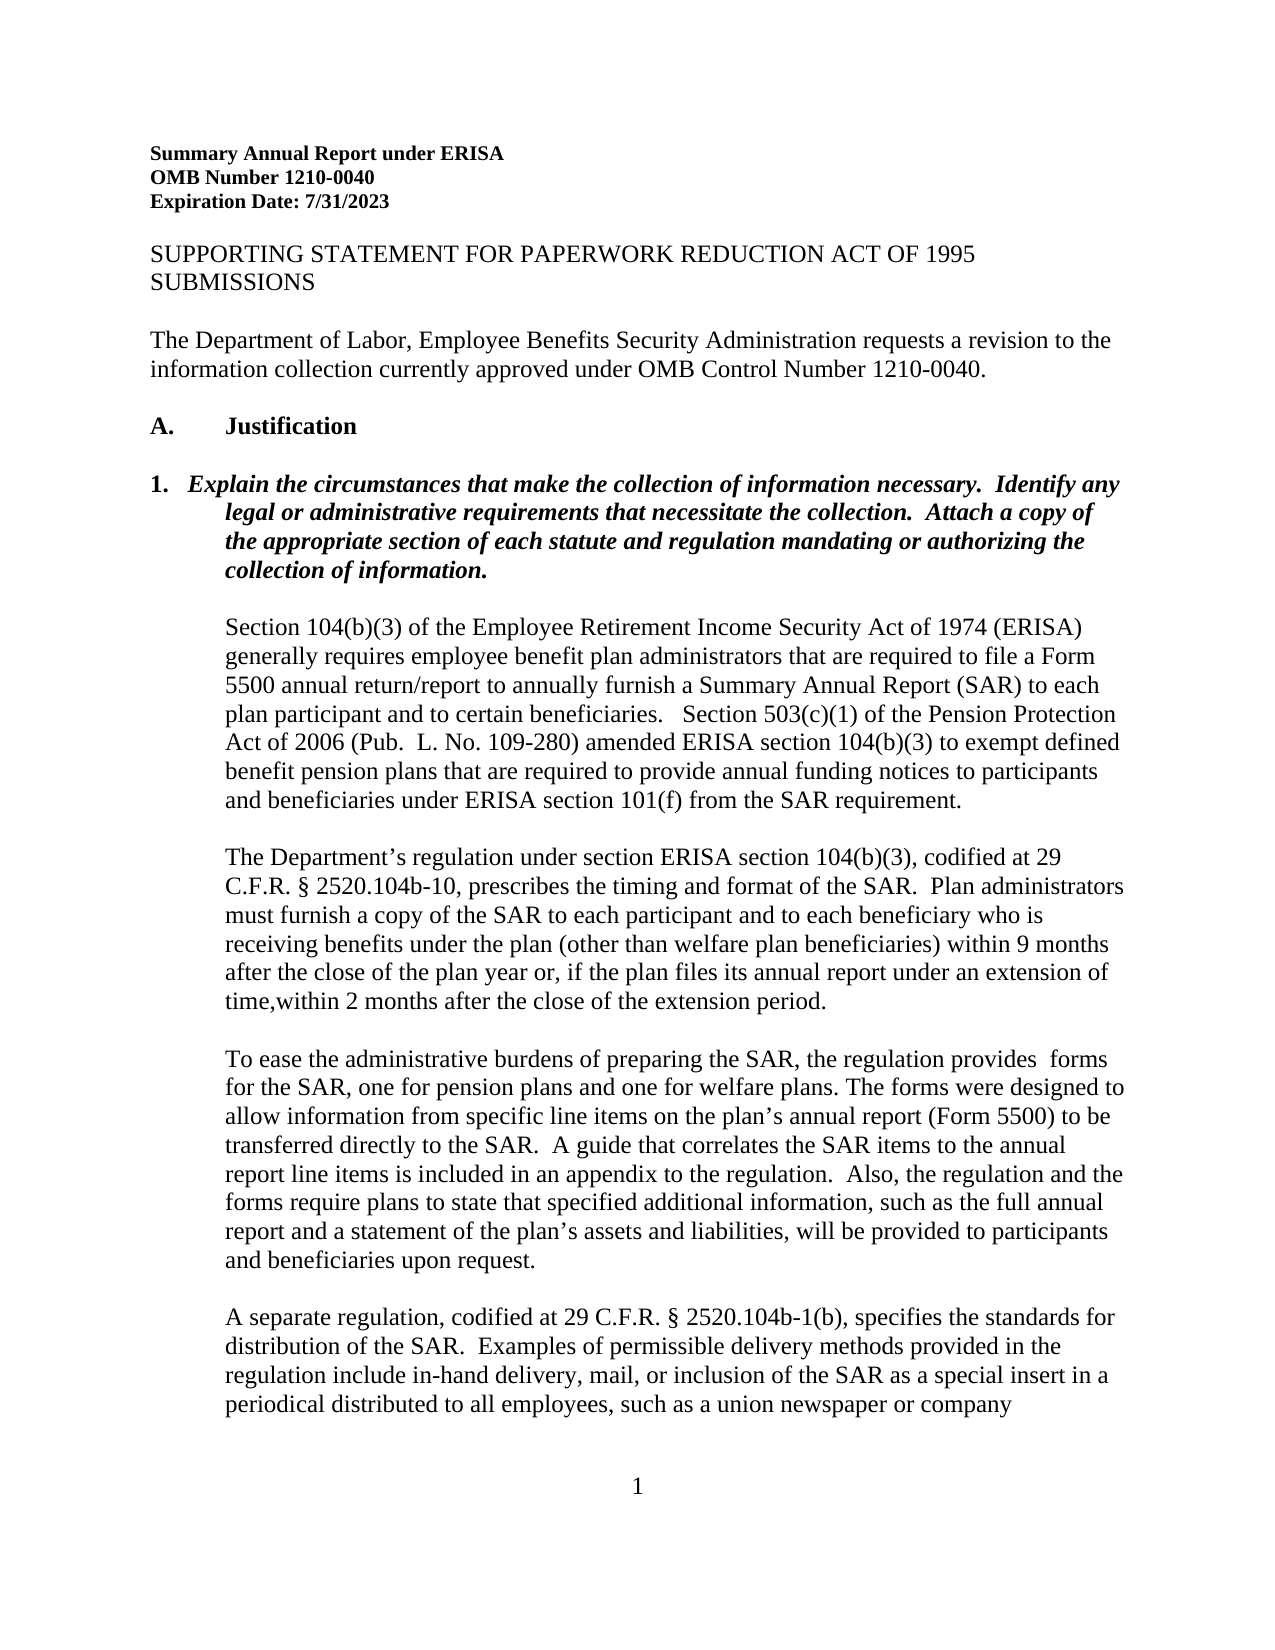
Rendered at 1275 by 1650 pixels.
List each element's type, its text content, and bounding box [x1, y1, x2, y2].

list Justification [150, 411, 1125, 440]
text Explain the circumstances that make the collection of information necessary. Identify any legal or administrative requirements that necessitate the collection. Attach a copy of the appropriate section of each statute and regulation mandating or authorizing the collection of information. [150, 469, 1125, 584]
text The Department of Labor, Employee Benefits Security Administration requests a revision to the information collection currently approved under OMB Control Number 1210-0040. [150, 325, 1125, 382]
text Section 104(b)(3) of the Employee Retirement Income Security Act of 1974 (ERISA) generally requires employee benefit plan administrators that are required to file a Form 5500 annual return/report to annually furnish a Summary Annual Report (SAR) to each plan participant and to certain beneficiaries. Section 503(c)(1) of the Pension Protection Act of 2006 (Pub. L. No. 109-280) amended ERISA section 104(b)(3) to exempt defined benefit pension plans that are required to provide annual funding notices to participants and beneficiaries under ERISA section 101(f) from the SAR requirement. [225, 612, 1125, 814]
text The Department’s regulation under section ERISA section 104(b)(3), codified at 29 C.F.R. § 2520.104b-10, prescribes the timing and format of the SAR. Plan administrators must furnish a copy of the SAR to each participant and to each beneficiary who is receiving benefits under the plan (other than welfare plan beneficiaries) within 9 months after the close of the plan year or, if the plan files its annual report under an extension of time,within 2 months after the close of the extension period. [225, 842, 1125, 1015]
text To ease the administrative burdens of preparing the SAR, the regulation provides forms for the SAR, one for pension plans and one for welfare plans. The forms were designed to allow information from specific line items on the plan’s annual report (Form 5500) to be transferred directly to the SAR. A guide that correlates the SAR items to the annual report line items is included in an appendix to the regulation. Also, the regulation and the forms require plans to state that specified additional information, such as the full annual report and a statement of the plan’s assets and liabilities, will be provided to participants and beneficiaries upon request. [225, 1044, 1125, 1274]
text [225, 1302, 1125, 1417]
text SUPPORTING STATEMENT FOR PAPERWORK REDUCTION ACT OF 1995 SUBMISSIONS [150, 239, 1125, 296]
